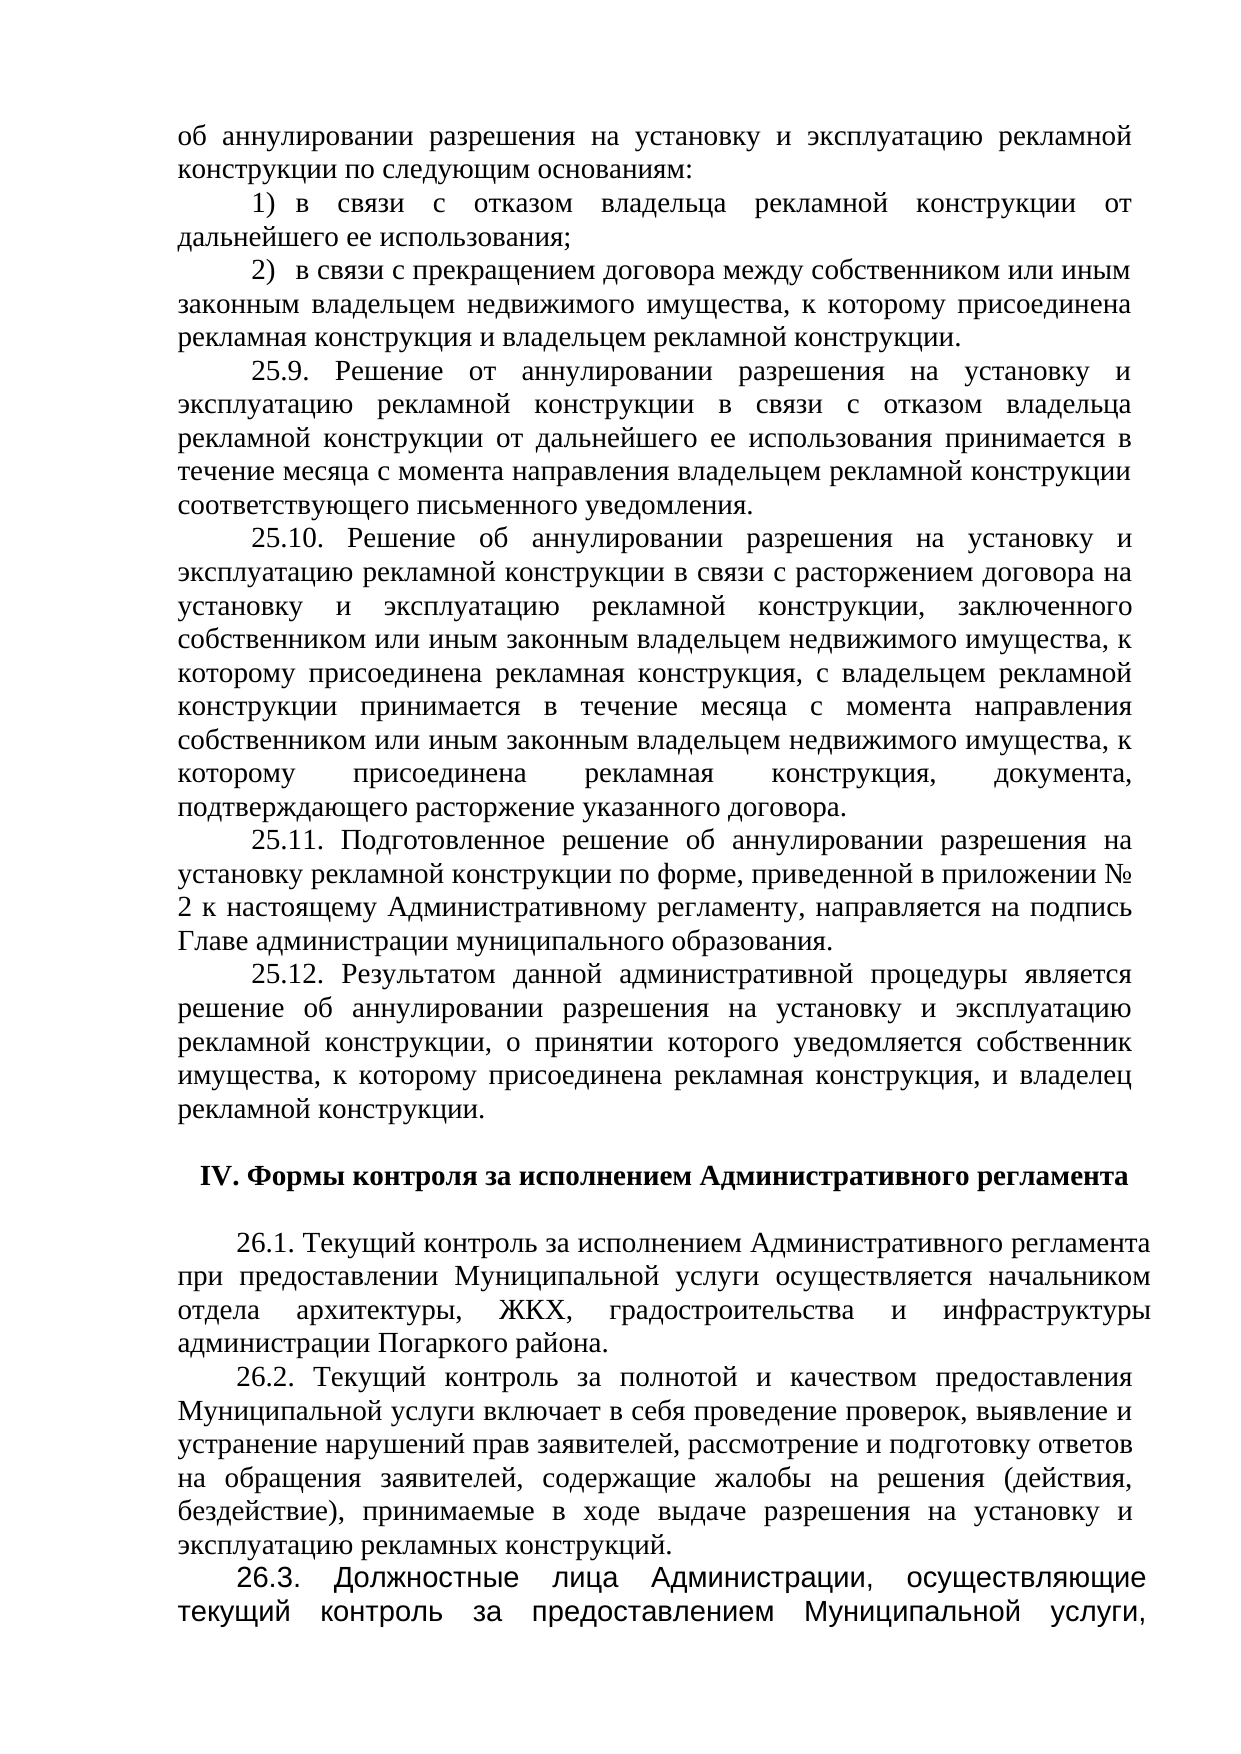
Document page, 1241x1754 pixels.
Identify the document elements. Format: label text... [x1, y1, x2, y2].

text 25.11. Подготовленное решение об аннулировании разрешения на установку рекламной конструкции по форме, приведенной в приложении № 2 к настоящему Административному регламенту, направляется на подпись Главе администрации муниципального образования. [177, 822, 1133, 957]
list в связи с отказом владельца рекламной конструкции от дальнейшего ее использования; [177, 185, 1132, 252]
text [177, 1560, 1147, 1627]
text 26.2. Текущий контроль за полнотой и качеством предоставления Муниципальной услуги включает в себя проведение проверок, выявление и устранение нарушений прав заявителей, рассмотрение и подготовку ответов на обращения заявителей, содержащие жалобы на решения (действия, бездействие), принимаемые в ходе выдаче разрешения на установку и эксплуатацию рекламных конструкций. [177, 1359, 1133, 1560]
text 25.10. Решение об аннулировании разрешения на установку и эксплуатацию рекламной конструкции в связи с расторжением договора на установку и эксплуатацию рекламной конструкции, заключенного собственником или иным законным владельцем недвижимого имущества, к которому присоединена рекламная конструкция, с владельцем рекламной конструкции принимается в течение месяца с момента направления собственником или иным законным владельцем недвижимого имущества, к которому присоединена рекламная конструкция, документа, подтверждающего расторжение указанного договора. [177, 521, 1133, 822]
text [177, 118, 1133, 185]
list в связи с прекращением договора между собственником или иным законным владельцем недвижимого имущества, к которому присоединена рекламная конструкция и владельцем рекламной конструкции. [177, 252, 1132, 353]
text 25.9. Решение от аннулировании разрешения на установку и эксплуатацию рекламной конструкции в связи с отказом владельца рекламной конструкции от дальнейшего ее использования принимается в течение месяца с момента направления владельцем рекламной конструкции соответствующего письменного уведомления. [177, 353, 1132, 521]
text 25.12. Результатом данной административной процедуры является решение об аннулировании разрешения на установку и эксплуатацию рекламной конструкции, о принятии которого уведомляется собственник имущества, к которому присоединена рекламная конструкция, и владелец рекламной конструкции. [177, 957, 1133, 1124]
text 26.1. Текущий контроль за исполнением Административного регламента при предоставлении Муниципальной услуги осуществляется начальником отдела архитектуры, ЖКХ, градостроительства и инфраструктуры администрации Погаркого района. [177, 1225, 1152, 1359]
text IV. Формы контроля за исполнением Административного регламента [177, 1158, 1152, 1191]
